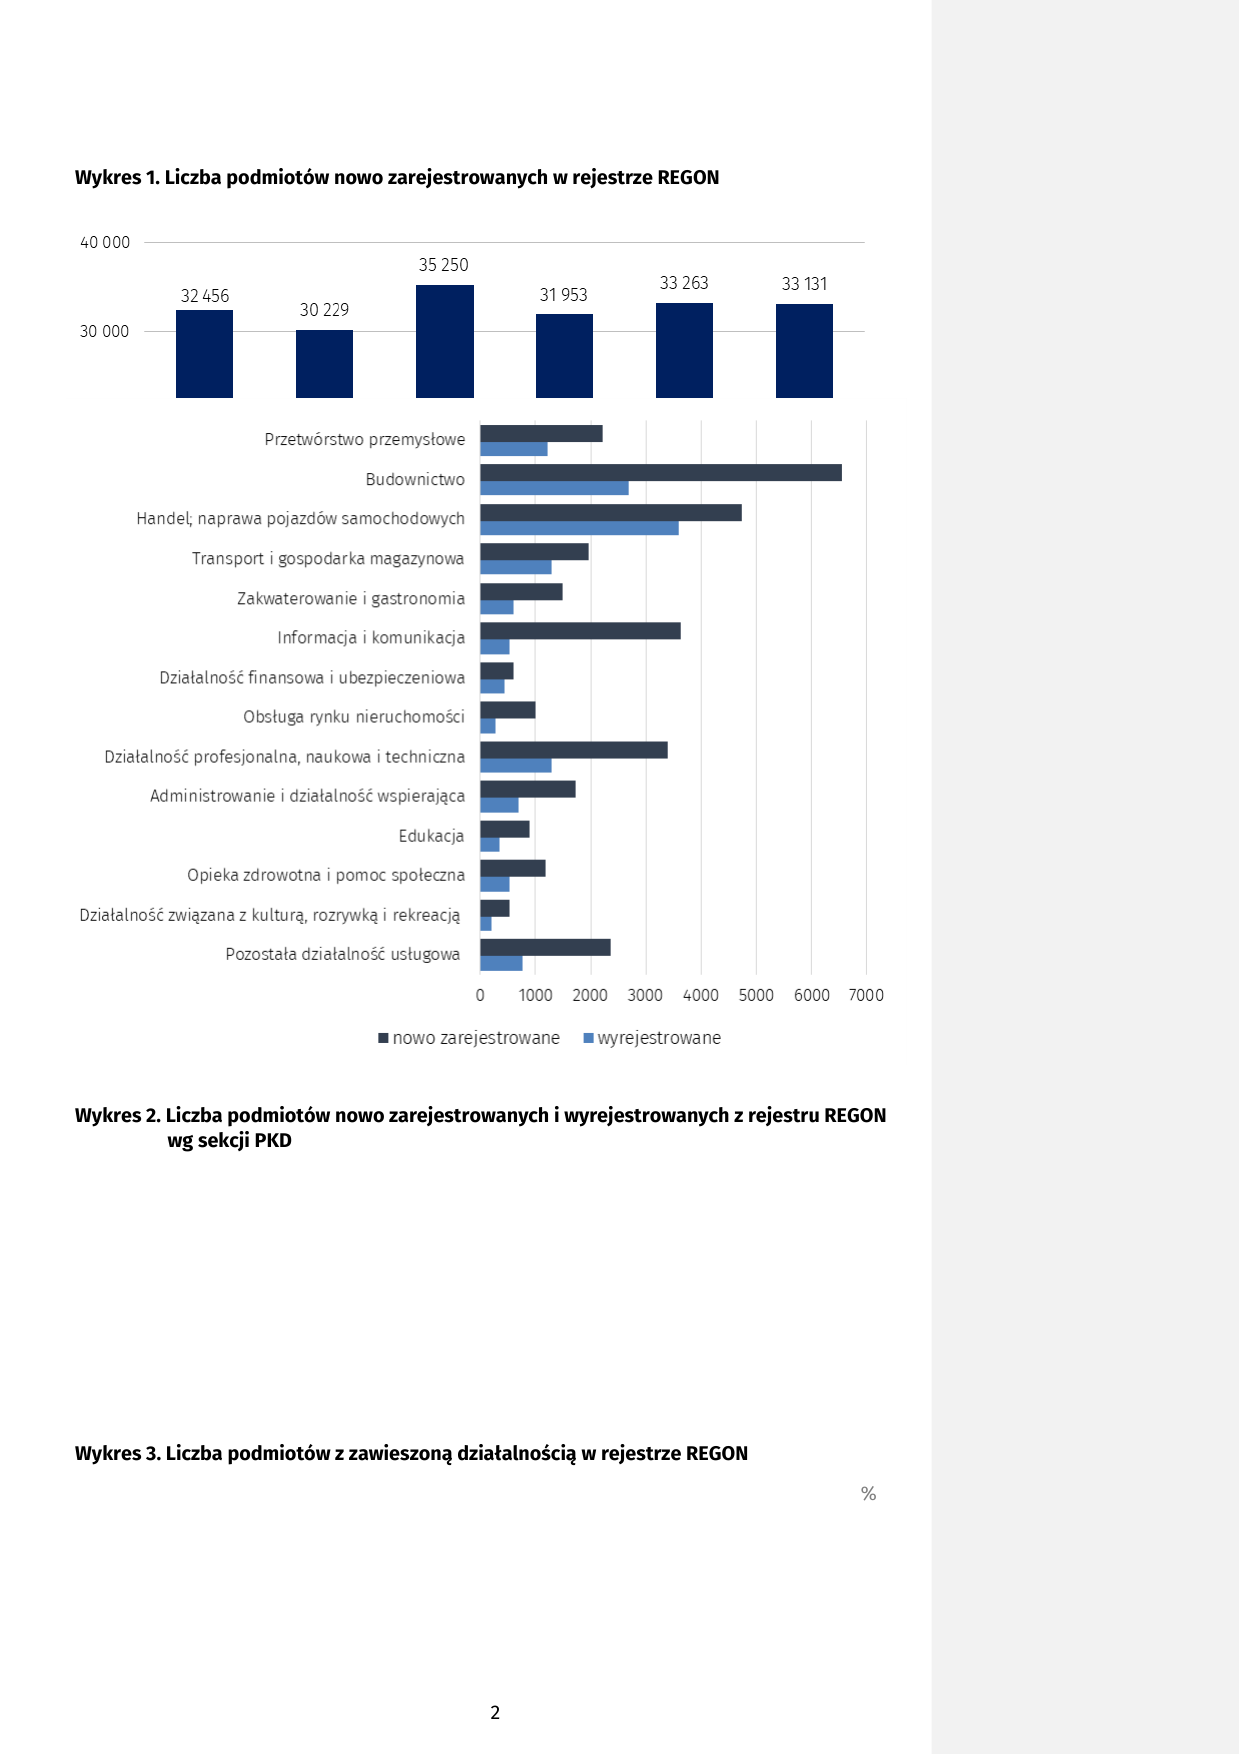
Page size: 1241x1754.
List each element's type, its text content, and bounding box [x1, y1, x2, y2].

picture [65, 219, 908, 1065]
text Wykres 1. Liczba podmiotów nowo zarejestrowanych w rejestrze REGON [75, 164, 915, 214]
text Wykres 3. Liczba podmiotów z zawieszoną działalnością w rejestrze REGON [75, 1440, 915, 1465]
